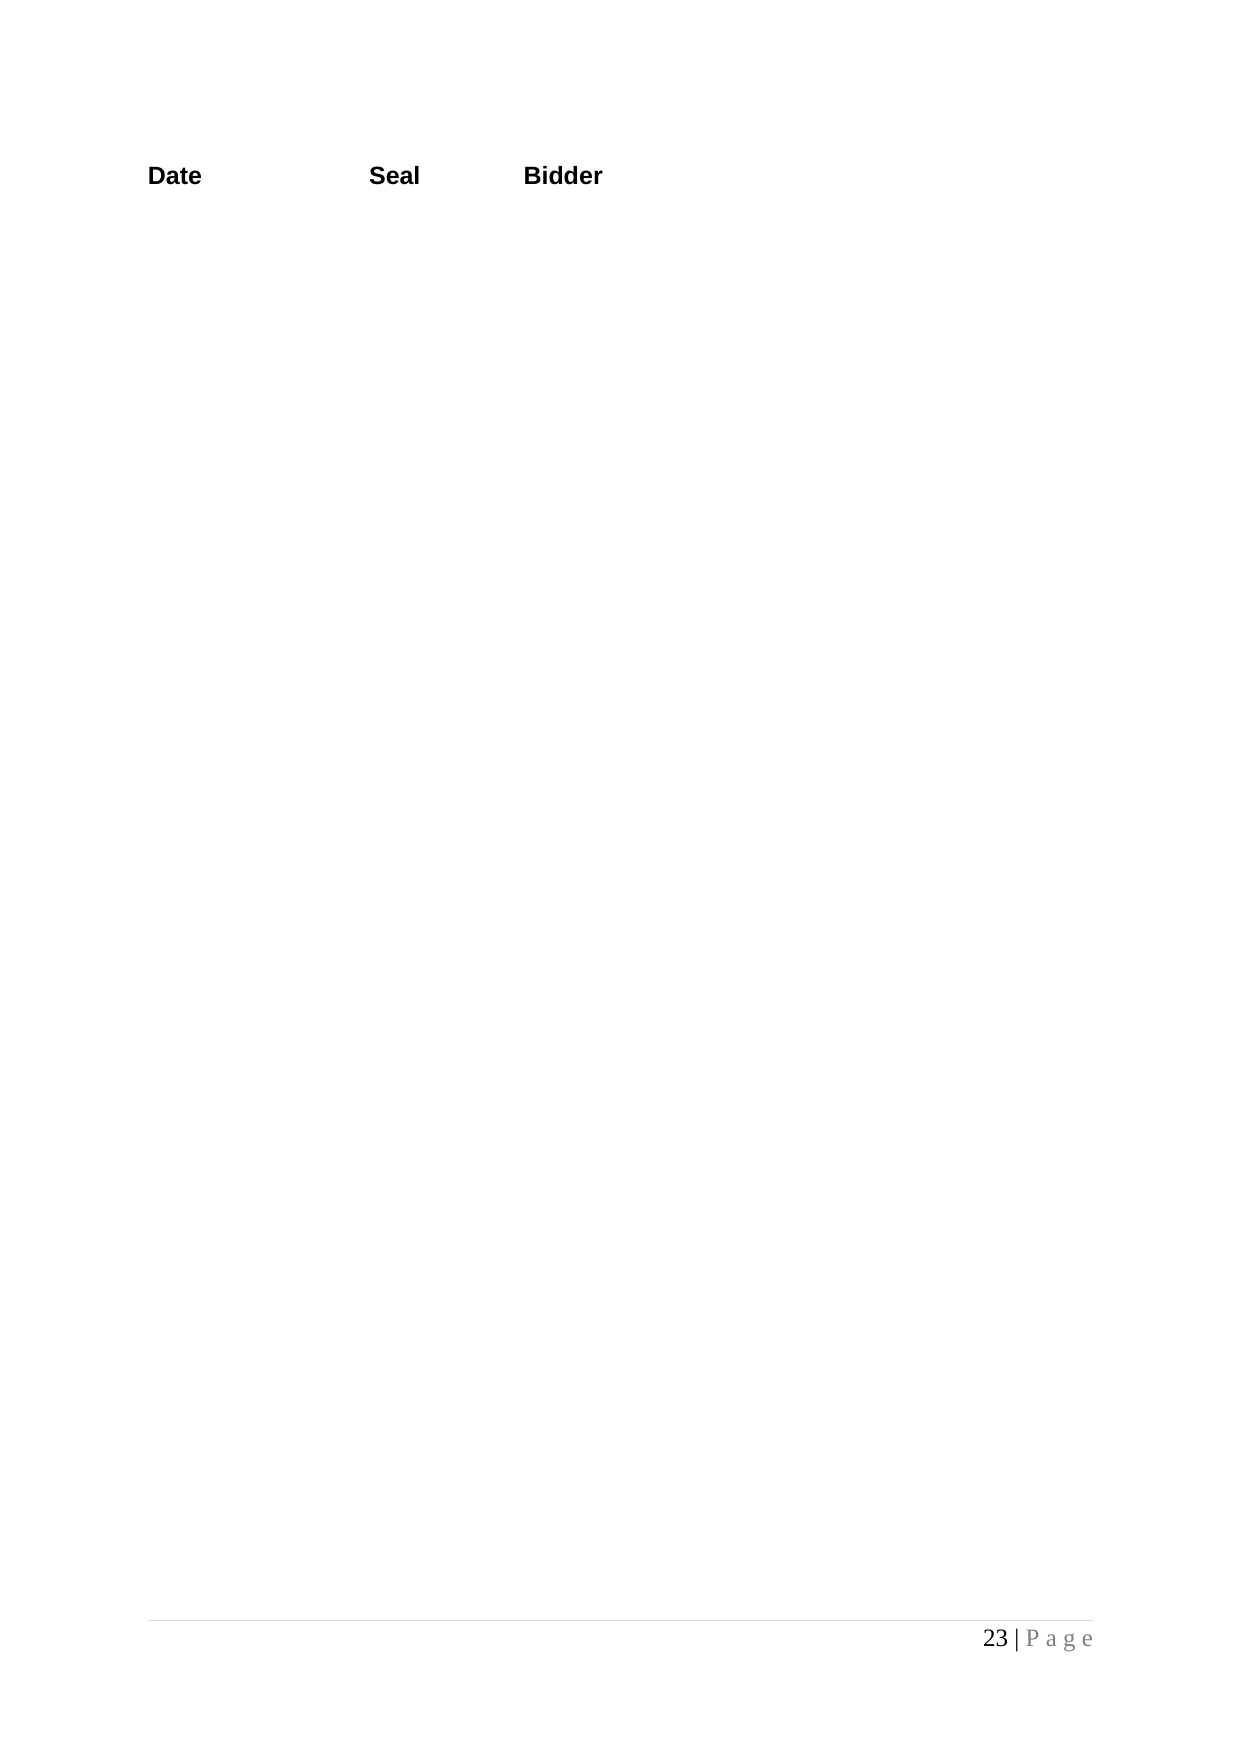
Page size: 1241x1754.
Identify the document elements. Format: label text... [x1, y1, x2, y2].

text Date Seal Bidder [148, 161, 1093, 190]
